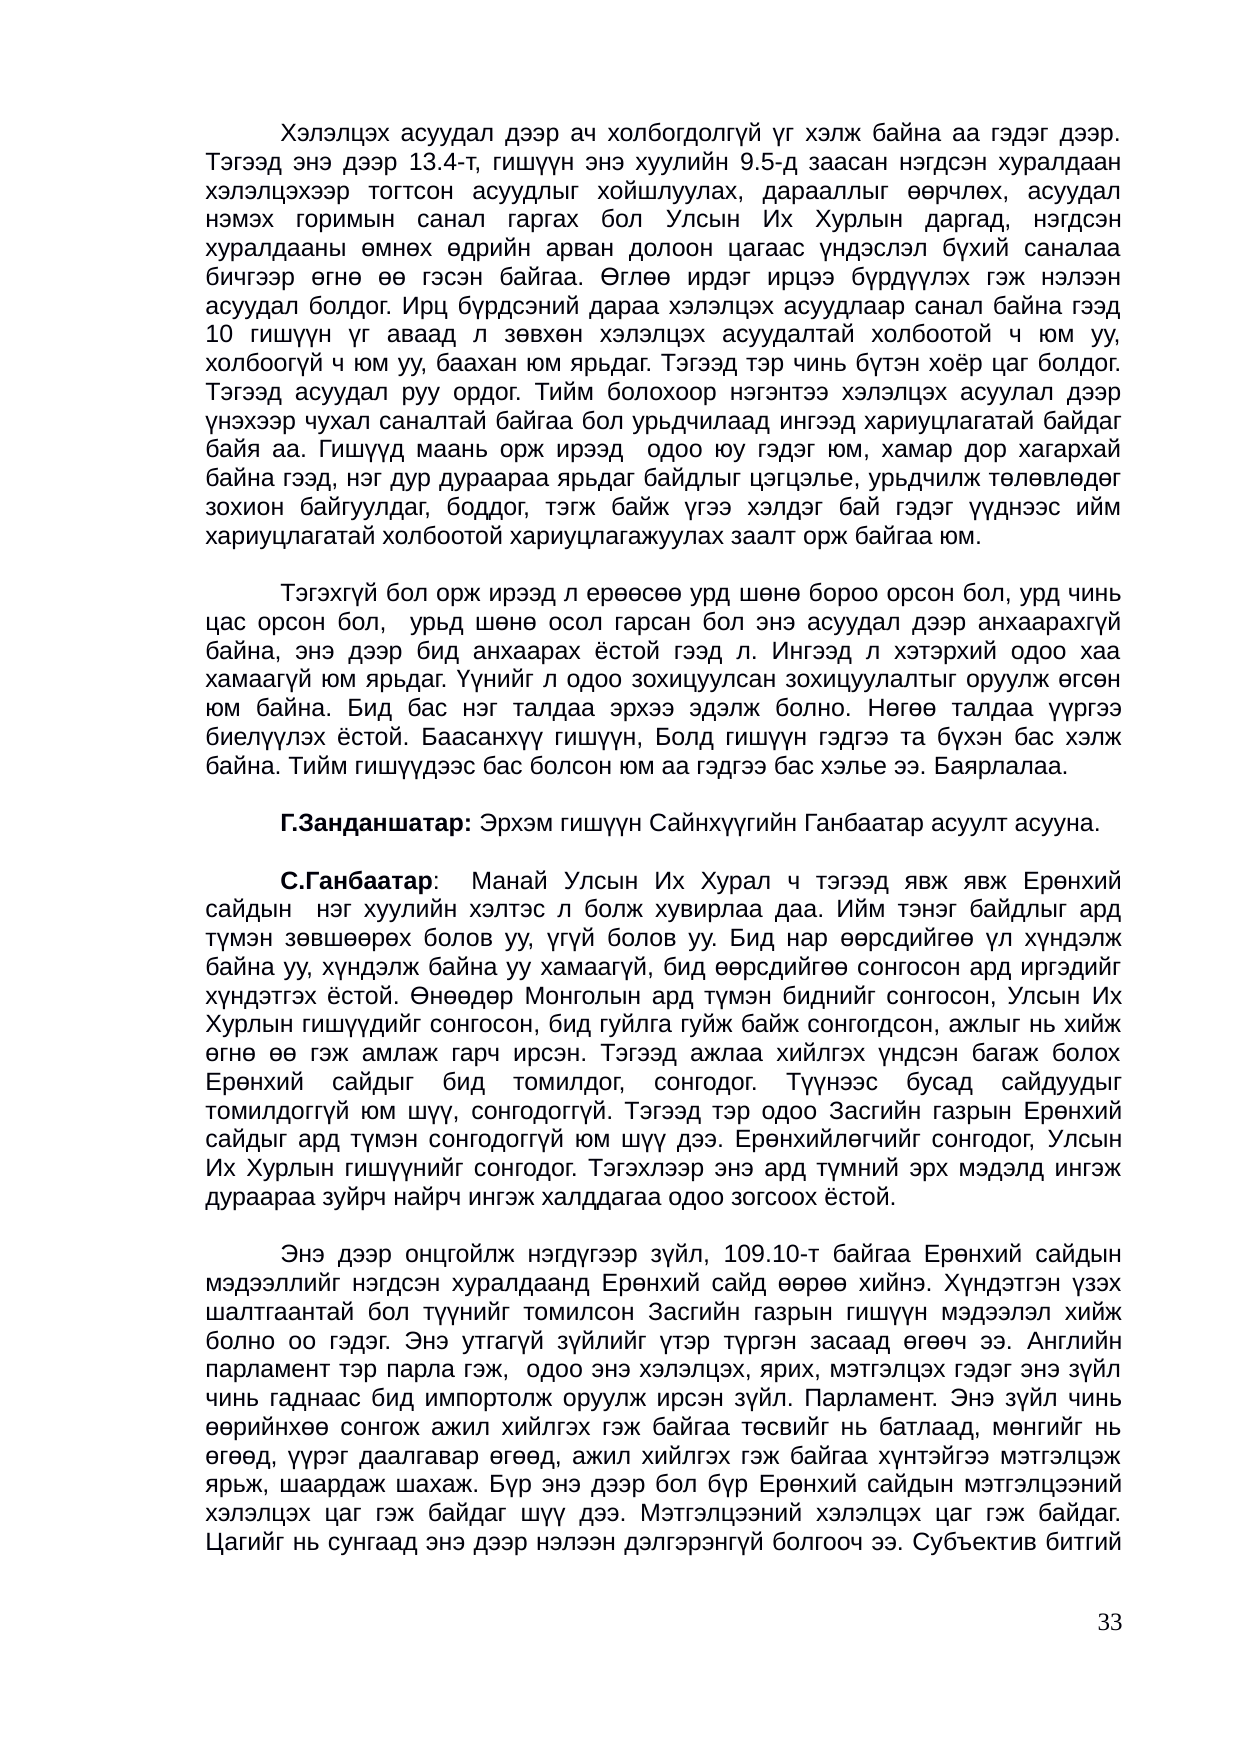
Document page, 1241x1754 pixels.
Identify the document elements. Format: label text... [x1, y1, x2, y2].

text С.Ганбаатар: Манай Улсын Их Хурал ч тэгээд явж явж Ерөнхий сайдын нэг хуулийн хэлтэс л болж хувирлаа даа. Ийм тэнэг байдлыг ард түмэн зөвшөөрөх болов уу, үгүй болов уу. Бид нар өөрсдийгөө үл хүндэлж байна уу, хүндэлж байна уу хамаагүй, бид өөрсдийгөө сонгосон ард иргэдийг хүндэтгэх ёстой. Өнөөдөр Монголын ард түмэн биднийг сонгосон, Улсын Их Хурлын гишүүдийг сонгосон, бид гуйлга гуйж байж сонгогдсон, ажлыг нь хийж өгнө өө гэж амлаж гарч ирсэн. Тэгээд ажлаа хийлгэх үндсэн багаж болох Ерөнхий сайдыг бид томилдог, сонгодог. Түүнээс бусад сайдуудыг томилдоггүй юм шүү, сонгодоггүй. Тэгээд тэр одоо Засгийн газрын Ерөнхий сайдыг ард түмэн сонгодоггүй юм шүү дээ. Ерөнхийлөгчийг сонгодог, Улсын Их Хурлын гишүүнийг сонгодог. Тэгэхлээр энэ ард түмний эрх мэдэлд ингэж дураараа зуйрч найрч ингэж халддагаа одоо зогсоох ёстой. [205, 866, 1122, 1211]
text Г.Занданшатар: Эрхэм гишүүн Сайнхүүгийн Ганбаатар асуулт асууна. [205, 808, 1122, 837]
text Тэгэхгүй бол орж ирээд л ерөөсөө урд шөнө бороо орсон бол, урд чинь цас орсон бол, урьд шөнө осол гарсан бол энэ асуудал дээр анхаарахгүй байна, энэ дээр бид анхаарах ёстой гээд л. Ингээд л хэтэрхий одоо хаа хамаагүй юм ярьдаг. Үүнийг л одоо зохицуулсан зохицуулалтыг оруулж өгсөн юм байна. Бид бас нэг талдаа эрхээ эдэлж болно. Нөгөө талдаа үүргээ биелүүлэх ёстой. Баасанхүү гишүүн, Болд гишүүн гэдгээ та бүхэн бас хэлж байна. Тийм гишүүдээс бас болсон юм аа гэдгээ бас хэлье ээ. Баярлалаа. [205, 578, 1122, 779]
text Хэлэлцэх асуудал дээр ач холбогдолгүй үг хэлж байна аа гэдэг дээр. Тэгээд энэ дээр 13.4-т, гишүүн энэ хуулийн 9.5-д заасан нэгдсэн хуралдаан хэлэлцэхээр тогтсон асуудлыг хойшлуулах, дарааллыг өөрчлөх, асуудал нэмэх горимын санал гаргах бол Улсын Их Хурлын даргад, нэгдсэн хуралдааны өмнөх өдрийн арван долоон цагаас үндэслэл бүхий саналаа бичгээр өгнө өө гэсэн байгаа. Өглөө ирдэг ирцээ бүрдүүлэх гэж нэлээн асуудал болдог. Ирц бүрдсэний дараа хэлэлцэх асуудлаар санал байна гээд 10 гишүүн үг аваад л зөвхөн хэлэлцэх асуудалтай холбоотой ч юм уу, холбоогүй ч юм уу, баахан юм ярьдаг. Тэгээд тэр чинь бүтэн хоёр цаг болдог. Тэгээд асуудал руу ордог. Тийм болохоор нэгэнтээ хэлэлцэх асуулал дээр үнэхээр чухал саналтай байгаа бол урьдчилаад ингээд хариуцлагатай байдаг байя аа. Гишүүд маань орж ирээд одоо юу гэдэг юм, хамар дор хагархай байна гээд, нэг дур дураараа ярьдаг байдлыг цэгцэлье, урьдчилж төлөвлөдөг зохион байгуулдаг, боддог, тэгж байж үгээ хэлдэг бай гэдэг үүднээс ийм хариуцлагатай холбоотой хариуцлагажуулах заалт орж байгаа юм. [205, 118, 1122, 549]
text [205, 1239, 1122, 1556]
